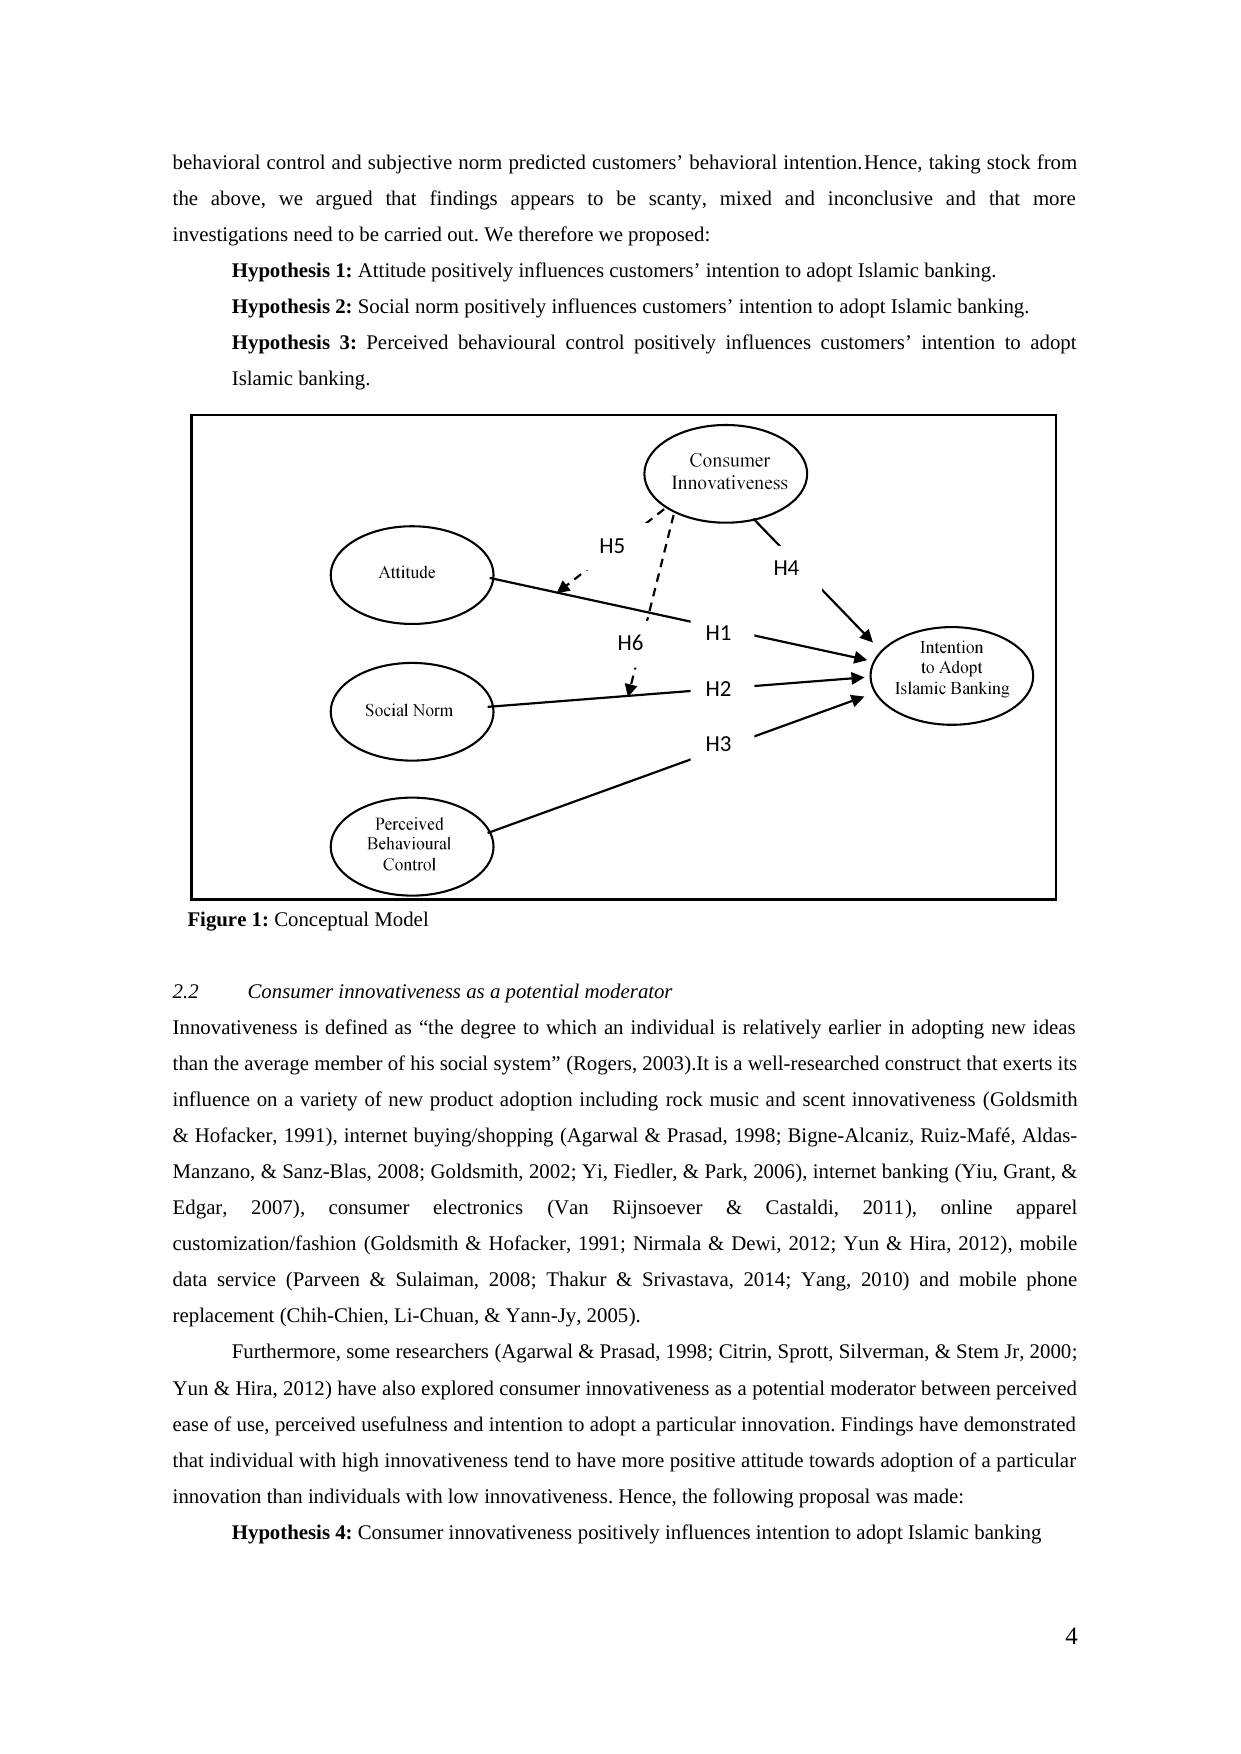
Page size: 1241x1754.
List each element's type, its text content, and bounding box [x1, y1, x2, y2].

text Hypothesis 1: Attitude positively influences customers’ intention to adopt Islamic banking. [232, 258, 1078, 282]
text Hypothesis 2: Social norm positively influences customers’ intention to adopt Islamic banking. [232, 294, 1078, 318]
text Innovativeness is defined as “the degree to which an individual is relatively earlier in adopting new ideas than the average member of his social system” (Rogers, 2003).It is a well-researched construct that exerts its influence on a variety of new product adoption including rock music and scent innovativeness (Goldsmith & Hofacker, 1991), internet buying/shopping (Agarwal & Prasad, 1998; Bigne-Alcaniz, Ruiz-Mafé, Aldas-Manzano, & Sanz-Blas, 2008; Goldsmith, 2002; Yi, Fiedler, & Park, 2006), internet banking (Yiu, Grant, & Edgar, 2007), consumer electronics (Van Rijnsoever & Castaldi, 2011), online apparel customization/fashion (Goldsmith & Hofacker, 1991; Nirmala & Dewi, 2012; Yun & Hira, 2012), mobile data service (Parveen & Sulaiman, 2008; Thakur & Srivastava, 2014; Yang, 2010) and mobile phone replacement (Chih-Chien, Li-Chuan, & Yann-Jy, 2005). [172, 1015, 1078, 1327]
text 2.2 Consumer innovativeness as a potential moderator [172, 979, 1078, 1003]
text Furthermore, some researchers (Agarwal & Prasad, 1998; Citrin, Sprott, Silverman, & Stem Jr, 2000; Yun & Hira, 2012) have also explored consumer innovativeness as a potential moderator between perceived ease of use, perceived usefulness and intention to adopt a particular innovation. Findings have demonstrated that individual with high innovativeness tend to have more positive attitude towards adoption of a particular innovation than individuals with low innovativeness. Hence, the following proposal was made: [172, 1339, 1078, 1508]
text Hypothesis 4: Consumer innovativeness positively influences intention to adopt Islamic banking [232, 1519, 1078, 1544]
text Figure 1: Conceptual Model [172, 907, 1078, 931]
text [172, 150, 1078, 246]
text Hypothesis 3: Perceived behavioural control positively influences customers’ intention to adopt Islamic banking. [232, 330, 1078, 390]
